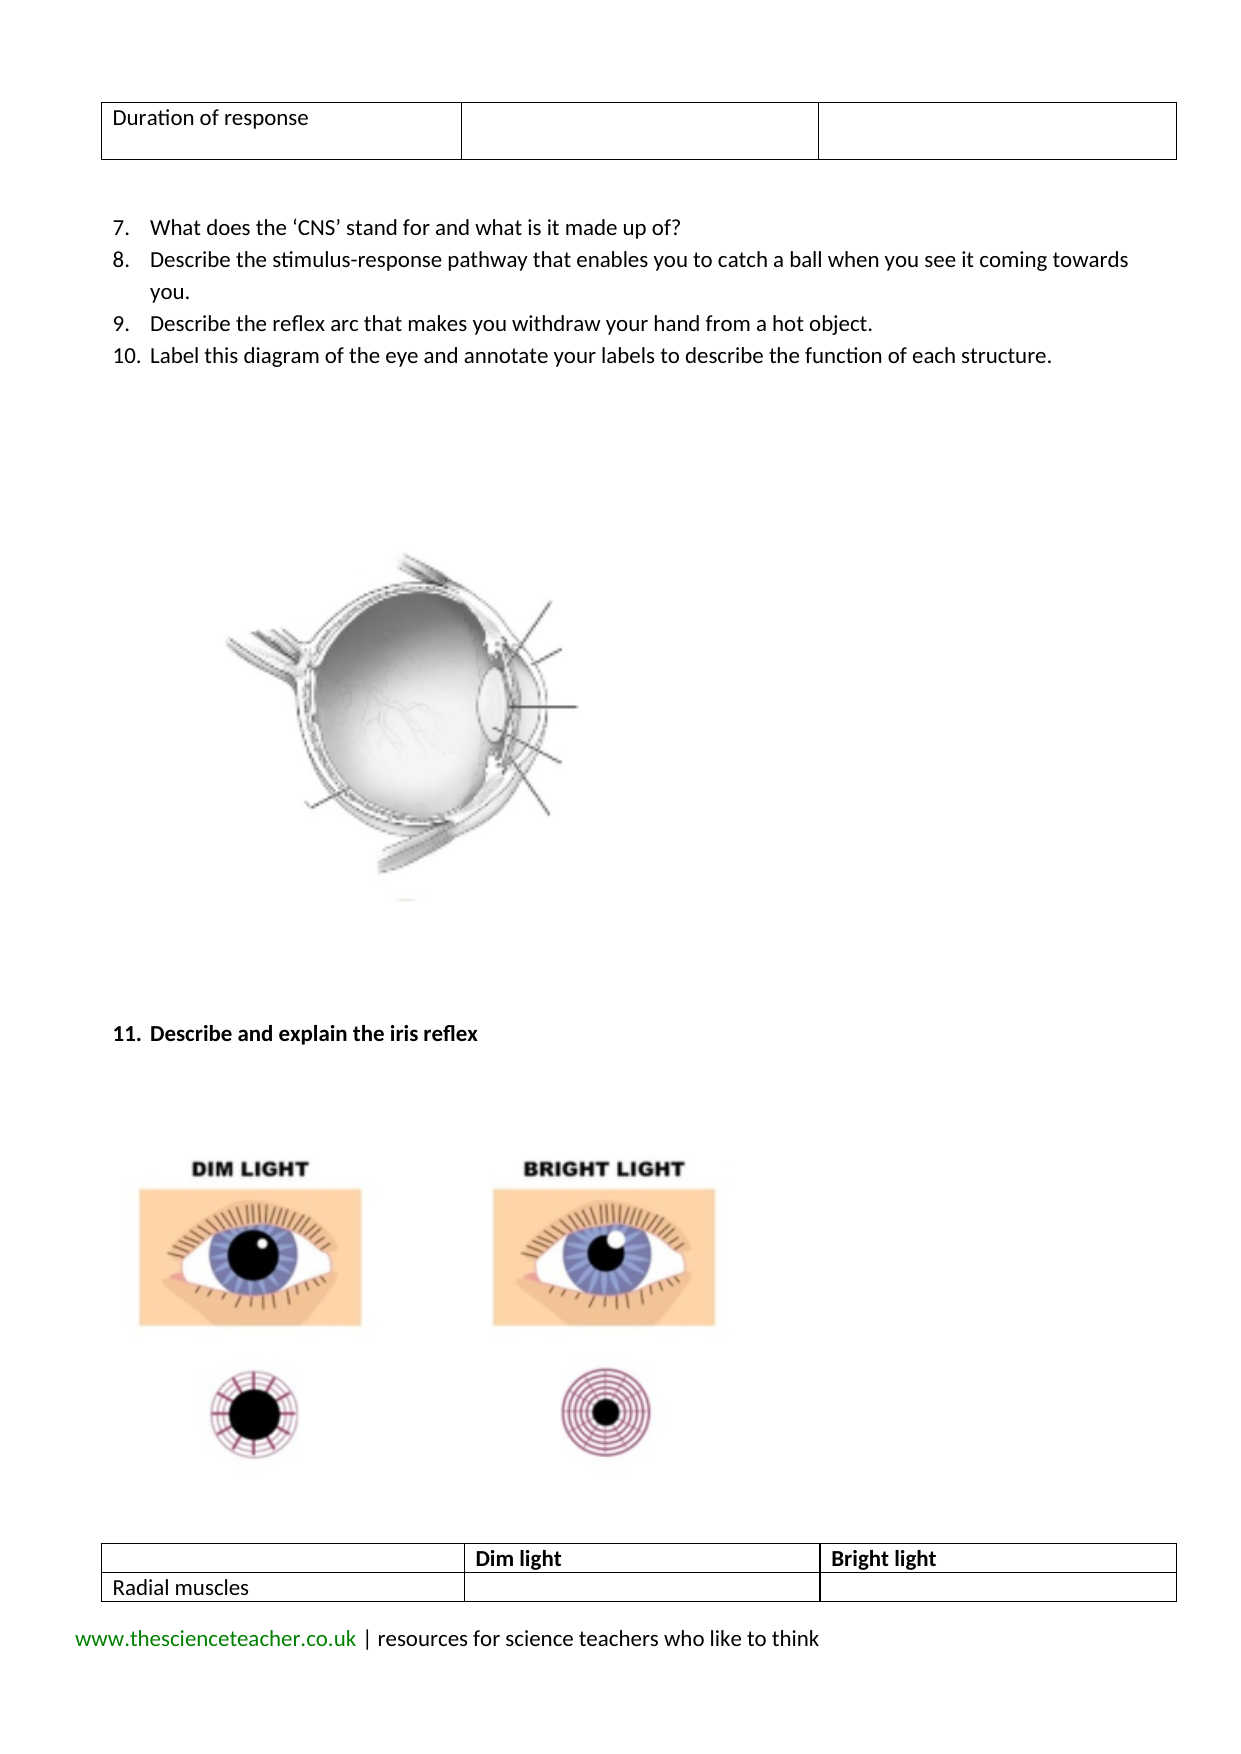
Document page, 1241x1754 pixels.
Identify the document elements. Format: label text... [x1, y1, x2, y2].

table_cell [465, 1573, 819, 1601]
table_cell [462, 103, 818, 159]
table_cell [819, 103, 1176, 159]
table_cell Duration of response [102, 103, 461, 159]
list Describe and explain the iris reflex [112, 1019, 1165, 1047]
list Describe the reflex arc that makes you withdraw your hand from a hot object. [112, 309, 1165, 337]
table_header Bright light [821, 1544, 1176, 1572]
picture [112, 1072, 788, 1518]
list What does the ‘CNS’ stand for and what is it made up of? [112, 213, 1165, 241]
table_cell Radial muscles [102, 1573, 464, 1601]
table_cell [821, 1573, 1176, 1601]
list Describe the stimulus-response pathway that enables you to catch a ball when you see it coming towards you. [112, 245, 1165, 305]
picture [112, 394, 672, 995]
table_header Dim light [465, 1544, 819, 1572]
table_header [102, 1544, 464, 1572]
list Label this diagram of the eye and annotate your labels to describe the function of each structure. [112, 342, 1165, 370]
